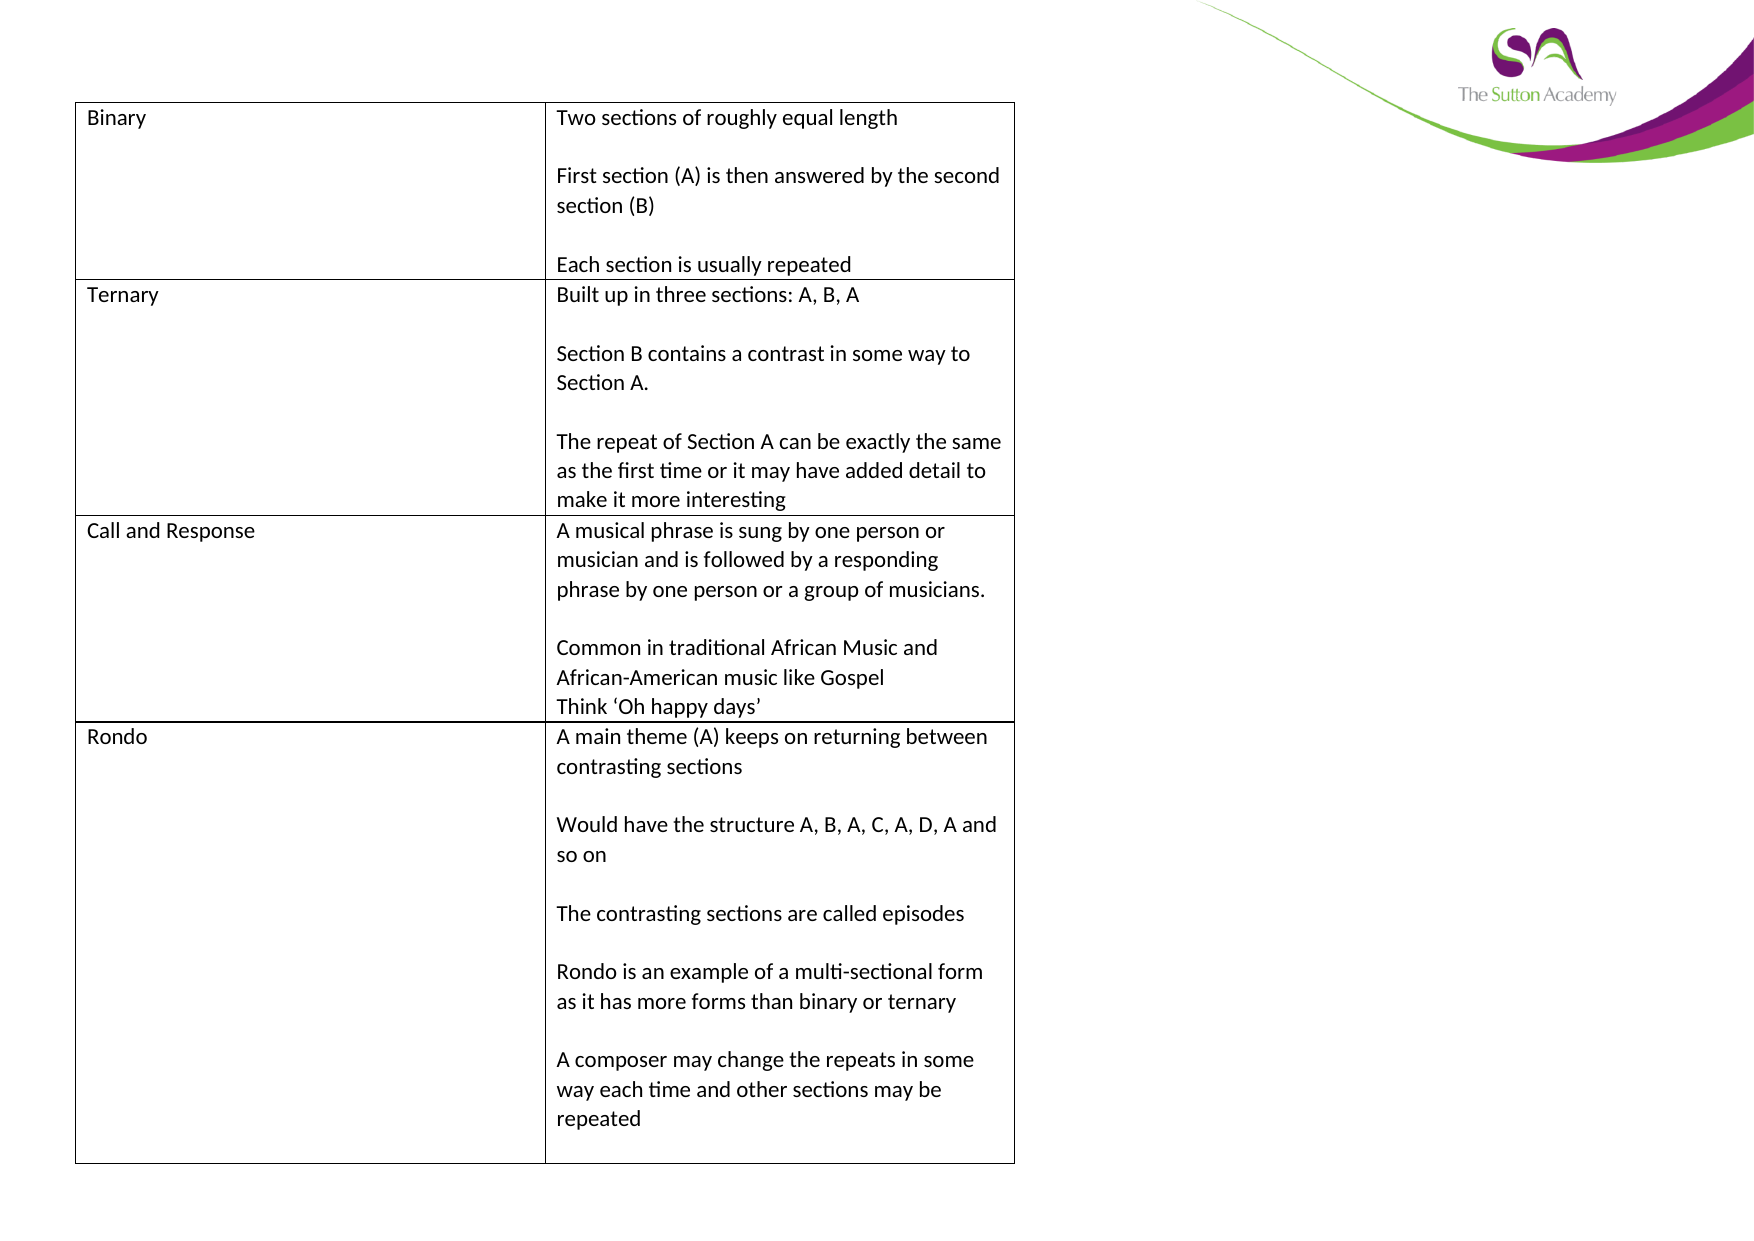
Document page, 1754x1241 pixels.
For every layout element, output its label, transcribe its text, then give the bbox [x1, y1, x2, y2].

picture [1196, 0, 1754, 163]
table_cell Rondo [76, 723, 545, 1163]
table_cell Built up in three sections: A, B, A Section B contains a contrast in some way to Section A. The repeat of Section A can be exactly the same as the first time or it may have added detail to make it more interesting [546, 280, 1014, 515]
table_cell Call and Response [76, 516, 545, 721]
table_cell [546, 723, 1014, 1163]
table_cell Binary [76, 103, 545, 279]
table_cell A musical phrase is sung by one person or musician and is followed by a responding phrase by one person or a group of musicians. Common in traditional African Music and African-American music like Gospel Think ‘Oh happy days’ [546, 516, 1014, 721]
table_cell Ternary [76, 280, 545, 515]
table_cell Two sections of roughly equal length First section (A) is then answered by the second section (B) Each section is usually repeated [546, 103, 1014, 279]
